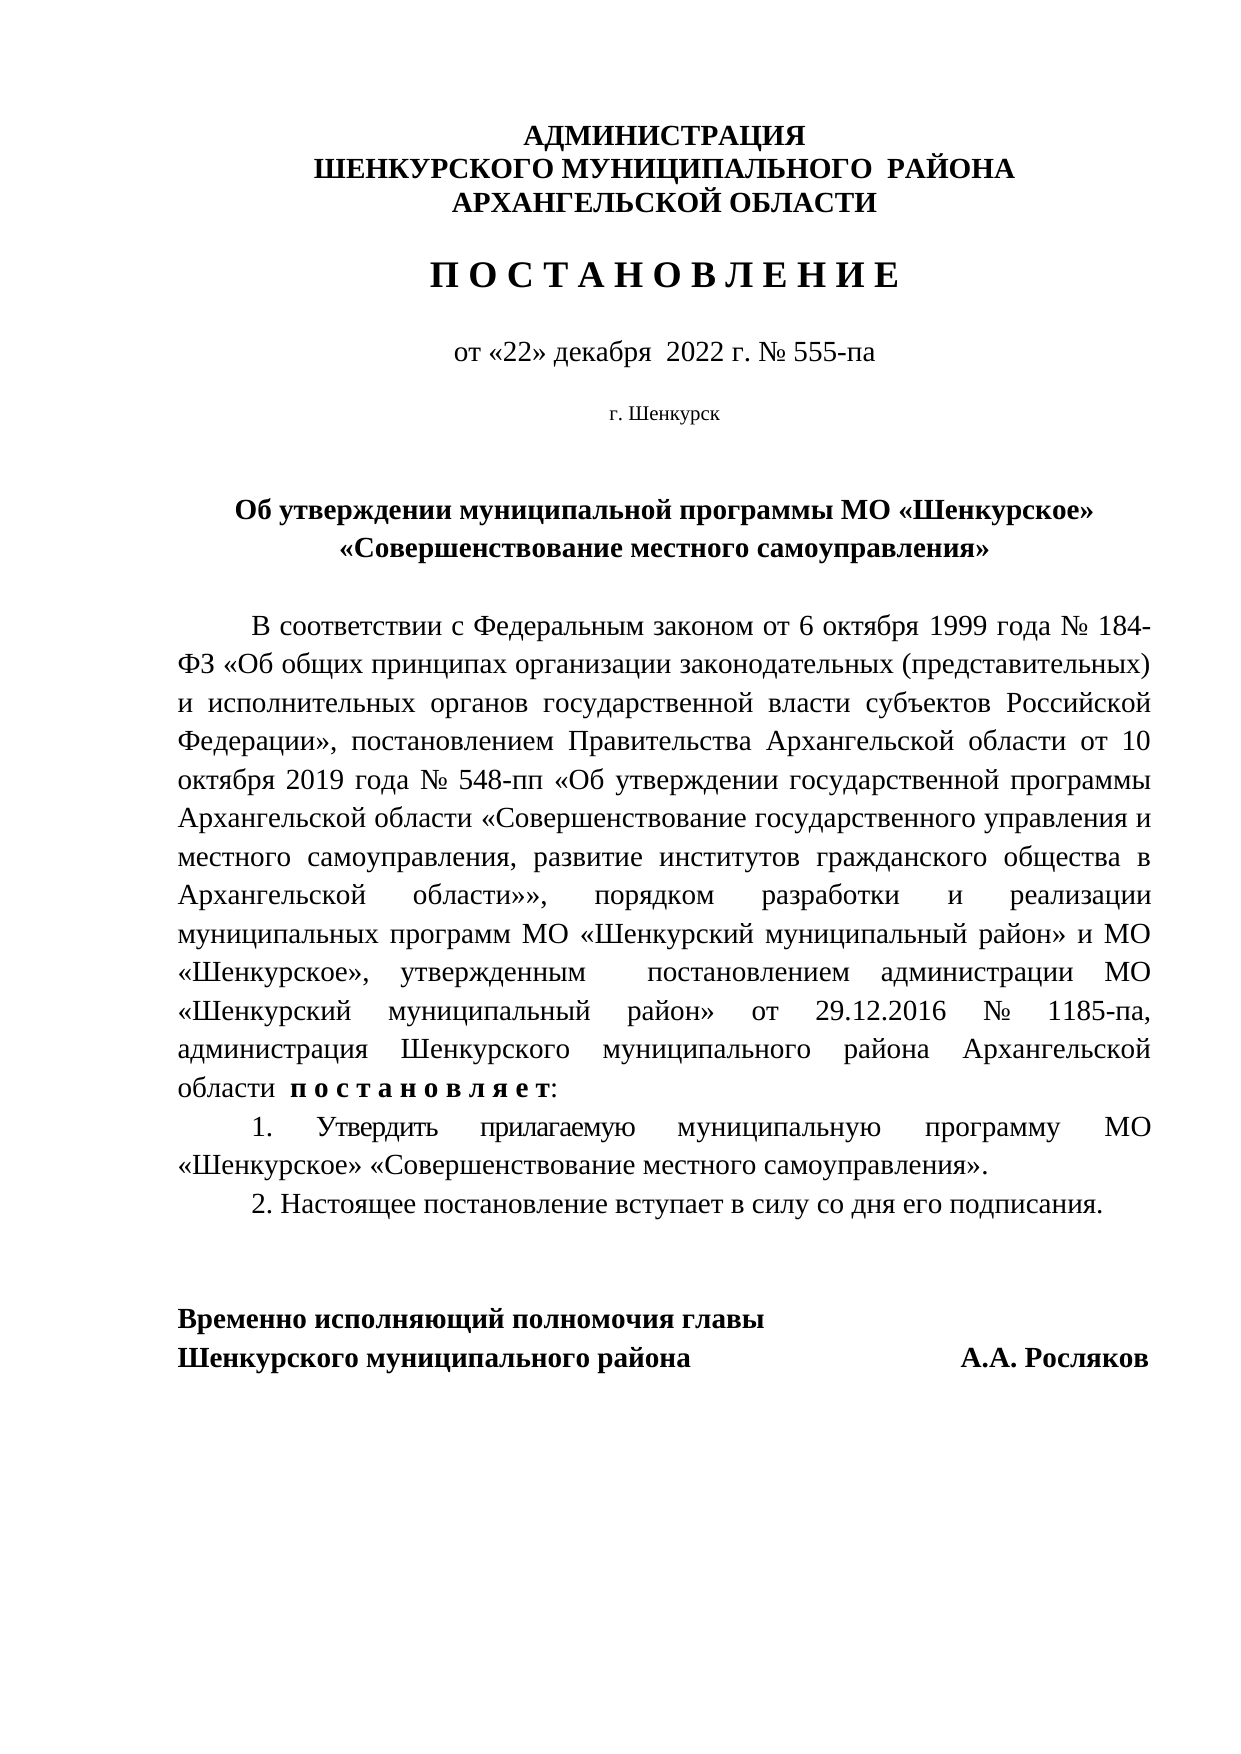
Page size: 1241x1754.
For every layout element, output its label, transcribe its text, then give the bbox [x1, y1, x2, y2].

text от «22» декабря 2022 г. № 555-па [177, 334, 1152, 367]
text В соответствии с Федеральным законом от 6 октября 1999 года № 184-ФЗ «Об общих принципах организации законодательных (представительных) и исполнительных органов государственной власти субъектов Российской Федерации», постановлением Правительства Архангельской области от 10 октября 2019 года № 548-пп «Об утверждении государственной программы Архангельской области «Совершенствование государственного управления и местного самоуправления, развитие институтов гражданского общества в Архангельской области»», порядком разработки и реализации муниципальных программ МО «Шенкурский муниципальный район» и МО «Шенкурское», утвержденным постановлением администрации МО «Шенкурский муниципальный район» от 29.12.2016 № 1185-па, администрация Шенкурского муниципального района Архангельской области п о с т а н о в л я е т: [177, 608, 1152, 1104]
text Временно исполняющий полномочия главы [177, 1301, 1152, 1335]
text 2. Настоящее постановление вступает в силу со дня его подписания. [177, 1186, 1152, 1219]
text ШЕНКУРСКОГО МУНИЦИПАЛЬНОГО РАЙОНА АРХАНГЕЛЬСКОЙ ОБЛАСТИ [177, 152, 1152, 219]
text Об утверждении муниципальной программы МО «Шенкурское» «Совершенствование местного самоуправления» [177, 492, 1152, 564]
text П О С Т А Н О В Л Е Н И Е [177, 252, 1152, 295]
text 1. Утвердить прилагаемую муниципальную программу МО «Шенкурское» «Совершенствование местного самоуправления». [177, 1109, 1152, 1181]
text Шенкурского муниципального района А.А. Росляков [177, 1340, 1152, 1373]
text г. Шенкурск [177, 401, 1152, 425]
text АДМИНИСТРАЦИЯ [177, 118, 1152, 152]
